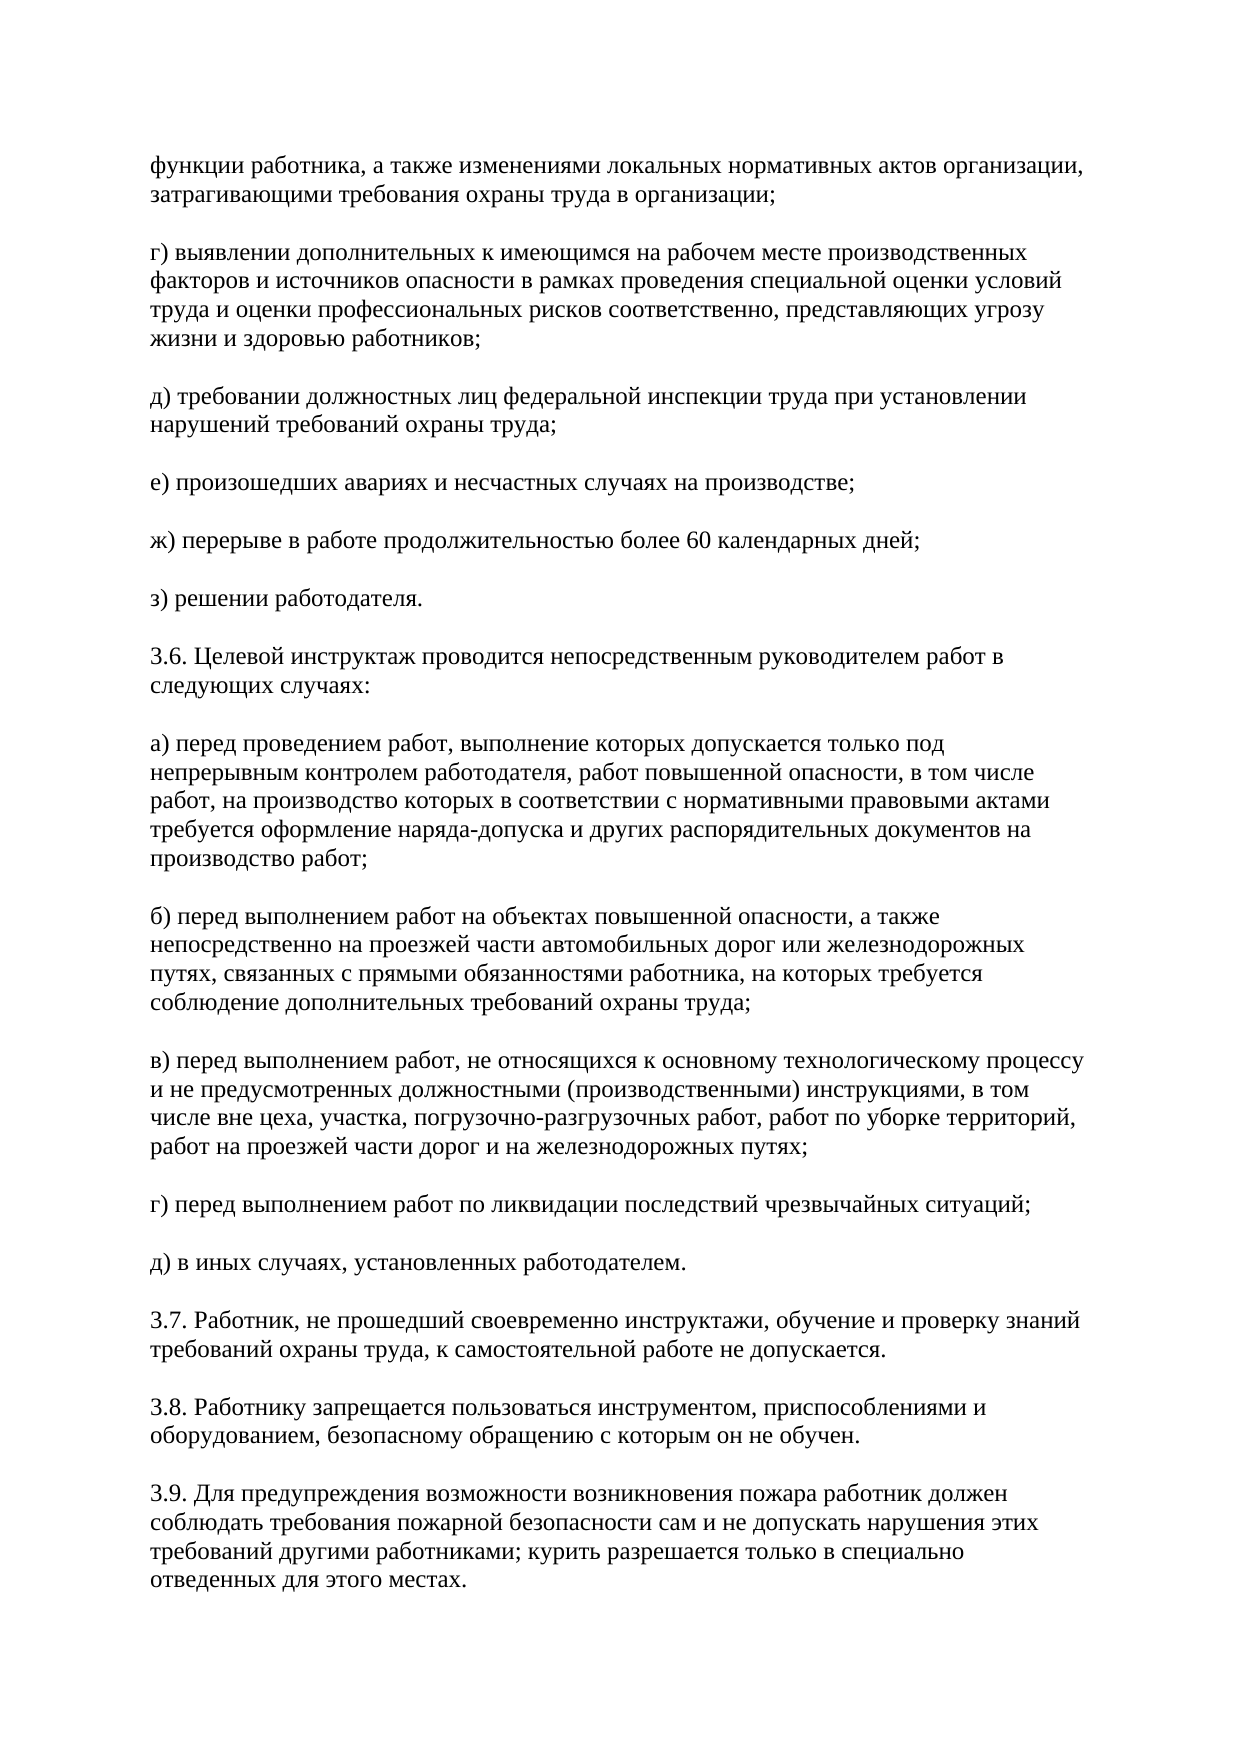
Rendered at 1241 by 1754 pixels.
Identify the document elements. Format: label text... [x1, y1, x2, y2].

text г) перед выполнением работ по ликвидации последствий чрезвычайных ситуаций; [150, 1189, 1090, 1218]
text д) требовании должностных лиц федеральной инспекции труда при установлении нарушений требований охраны труда; [150, 381, 1090, 438]
text д) в иных случаях, установленных работодателем. [150, 1247, 1090, 1276]
text 3.6. Целевой инструктаж проводится непосредственным руководителем работ в следующих случаях: [150, 641, 1090, 699]
text г) выявлении дополнительных к имеющимся на рабочем месте производственных факторов и источников опасности в рамках проведения специальной оценки условий труда и оценки профессиональных рисков соответственно, представляющих угрозу жизни и здоровью работников; [150, 237, 1090, 352]
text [150, 150, 1090, 207]
text з) решении работодателя. [150, 583, 1090, 612]
text 3.9. Для предупреждения возможности возникновения пожара работник должен соблюдать требования пожарной безопасности сам и не допускать нарушения этих требований другими работниками; курить разрешается только в специально отведенных для этого местах. [150, 1478, 1090, 1593]
text а) перед проведением работ, выполнение которых допускается только под непрерывным контролем работодателя, работ повышенной опасности, в том числе работ, на производство которых в соответствии с нормативными правовыми актами требуется оформление наряда-допуска и других распорядительных документов на производство работ; [150, 728, 1090, 872]
text ж) перерыве в работе продолжительностью более 60 календарных дней; [150, 525, 1090, 554]
text е) произошедших авариях и несчастных случаях на производстве; [150, 467, 1090, 496]
text 3.8. Работнику запрещается пользоваться инструментом, приспособлениями и оборудованием, безопасному обращению с которым он не обучен. [150, 1392, 1090, 1449]
text 3.7. Работник, не прошедший своевременно инструктажи, обучение и проверку знаний требований охраны труда, к самостоятельной работе не допускается. [150, 1305, 1090, 1362]
text в) перед выполнением работ, не относящихся к основному технологическому процессу и не предусмотренных должностными (производственными) инструкциями, в том числе вне цеха, участка, погрузочно-разгрузочных работ, работ по уборке территорий, работ на проезжей части дорог и на железнодорожных путях; [150, 1045, 1090, 1160]
text б) перед выполнением работ на объектах повышенной опасности, а также непосредственно на проезжей части автомобильных дорог или железнодорожных путях, связанных с прямыми обязанностями работника, на которых требуется соблюдение дополнительных требований охраны труда; [150, 901, 1090, 1016]
